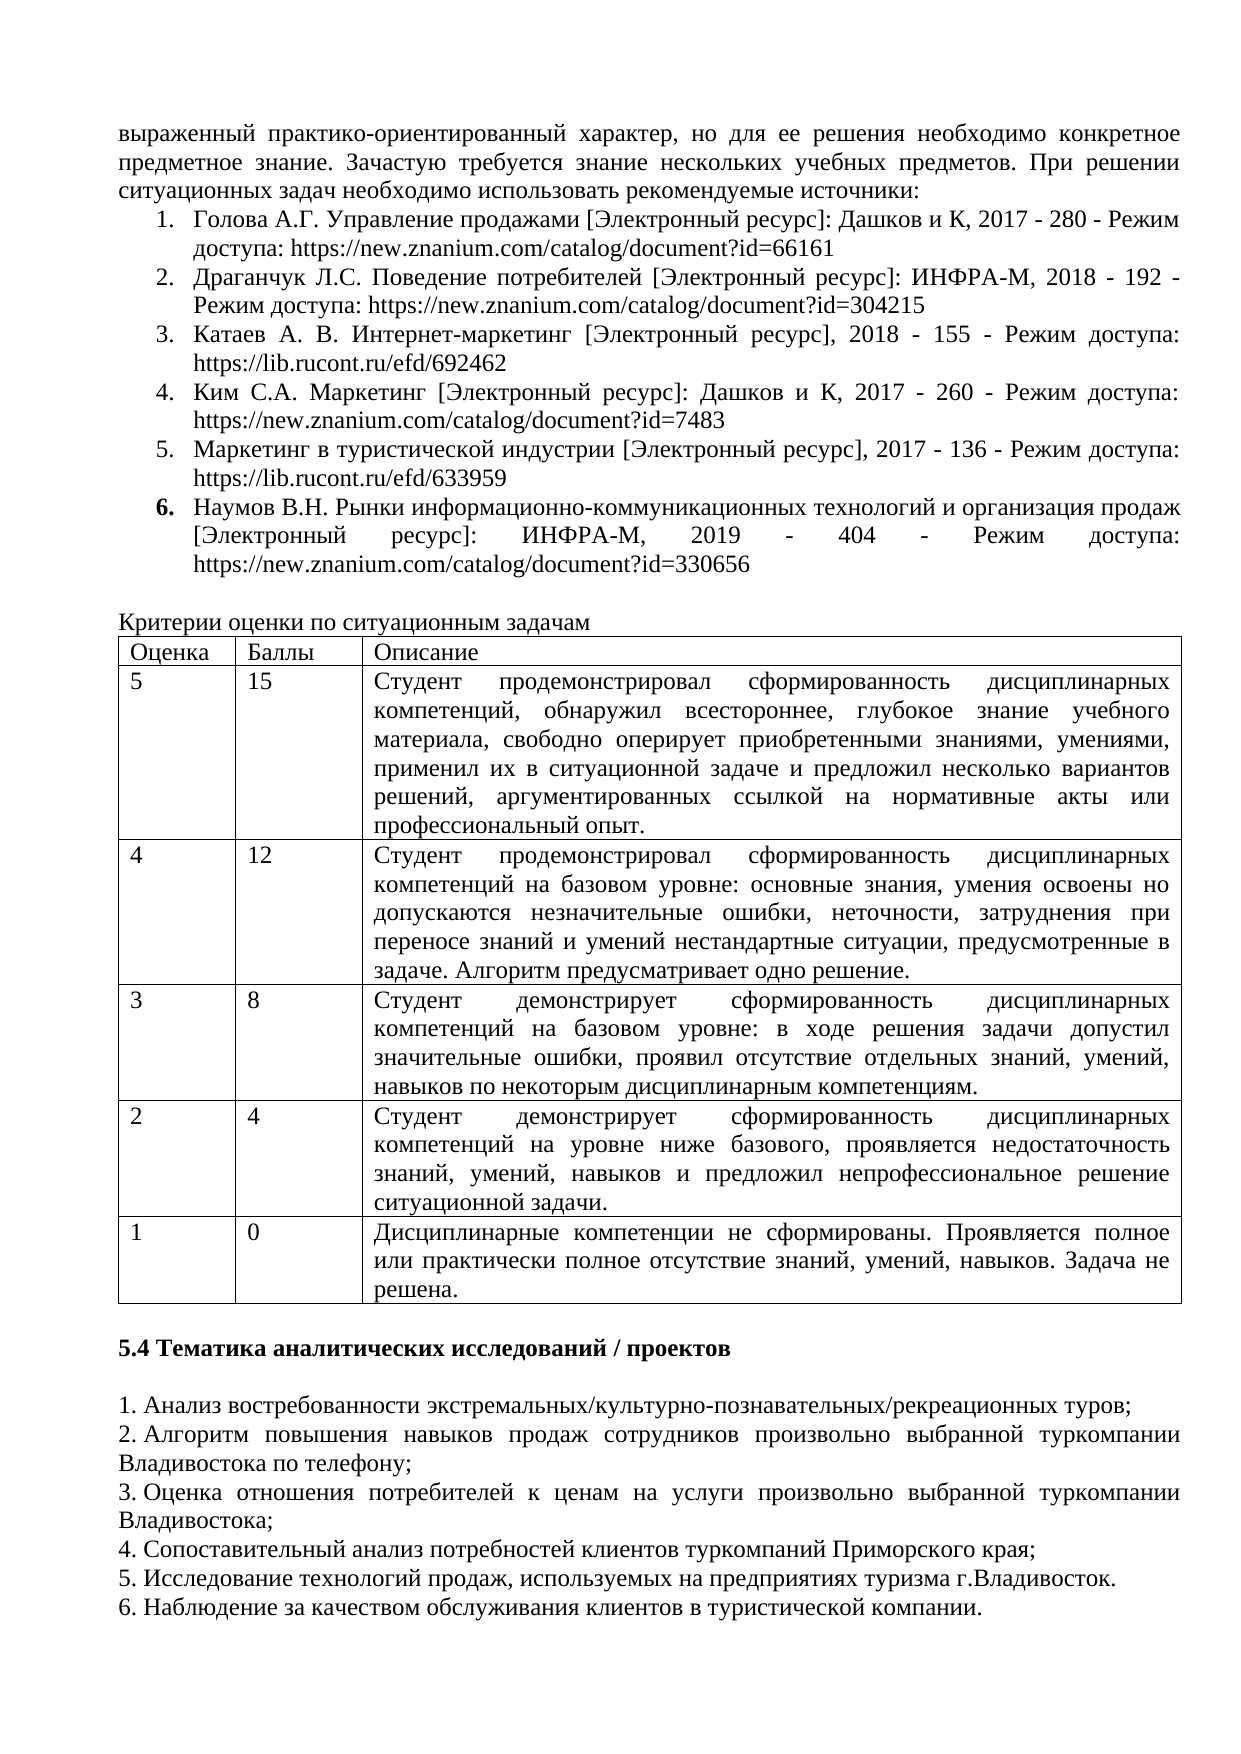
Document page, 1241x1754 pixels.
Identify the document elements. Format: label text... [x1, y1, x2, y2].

table_cell 3 [119, 985, 235, 1100]
list Маркетинг в туристической индустрии [Электронный ресурс], 2017 - 136 - Режим доступа: https://lib.rucont.ru/efd/633959 [156, 434, 1181, 492]
table_header Баллы [236, 637, 362, 665]
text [118, 118, 1181, 204]
table_cell 2 [119, 1101, 235, 1216]
table_cell 4 [236, 1101, 362, 1216]
list Сопоставительный анализ потребностей клиентов туркомпаний Приморского края; [118, 1534, 1181, 1563]
list Исследование технологий продаж, используемых на предприятиях туризма г.Владивосток. [118, 1563, 1181, 1592]
table_cell 5 [119, 666, 235, 839]
table_cell 0 [236, 1217, 362, 1303]
table_cell 4 [119, 840, 235, 984]
list Катаев А. В. Интернет-маркетинг [Электронный ресурс], 2018 - 155 - Режим доступа: https://lib.rucont.ru/efd/692462 [156, 319, 1181, 377]
list Голова А.Г. Управление продажами [Электронный ресурс]: Дашков и К, 2017 - 280 - Режим доступа: https://new.znanium.com/catalog/document?id=66161 [156, 204, 1181, 262]
table_cell 8 [236, 985, 362, 1100]
list 5.4 Тематика аналитических исследований / проектов [118, 1333, 1181, 1362]
table_header Оценка [119, 637, 235, 665]
table_cell Дисциплинарные компетенции не сформированы. Проявляется полное или практически полное отсутствие знаний, умений, навыков. Задача не решена. [363, 1217, 1181, 1303]
table_cell Студент демонстрирует сформированность дисциплинарных компетенций на базовом уровне: в ходе решения задачи допустил значительные ошибки, проявил отсутствие отдельных знаний, умений, навыков по некоторым дисциплинарным компетенциям. [363, 985, 1181, 1100]
table_cell 1 [119, 1217, 235, 1303]
table_header Описание [363, 637, 1181, 665]
list Драганчук Л.С. Поведение потребителей [Электронный ресурс]: ИНФРА-М, 2018 - 192 - Режим доступа: https://new.znanium.com/catalog/document?id=304215 [156, 262, 1181, 319]
text 6. Наблюдение за качеством обслуживания клиентов в туристической компании. [118, 1592, 1181, 1620]
table_cell 12 [236, 840, 362, 984]
list Анализ востребованности экстремальных/культурно-познавательных/рекреационных туров; [118, 1390, 1181, 1419]
list Алгоритм повышения навыков продаж сотрудников произвольно выбранной туркомпании Владивостока по телефону; [118, 1419, 1181, 1477]
table_cell Студент продемонстрировал сформированность дисциплинарных компетенций, обнаружил всестороннее, глубокое знание учебного материала, свободно оперирует приобретенными знаниями, умениями, применил их в ситуационной задаче и предложил несколько вариантов решений, аргументированных ссылкой на нормативные акты или профессиональный опыт. [363, 666, 1181, 839]
list Наумов В.Н. Рынки информационно-коммуникационных технологий и организация продаж [Электронный ресурс]: ИНФРА-М, 2019 - 404 - Режим доступа: https://new.znanium.com/catalog/document?id=330656 [156, 492, 1181, 578]
table_cell 15 [236, 666, 362, 839]
list Оценка отношения потребителей к ценам на услуги произвольно выбранной туркомпании Владивостока; [118, 1477, 1181, 1534]
table_cell Студент продемонстрировал сформированность дисциплинарных компетенций на базовом уровне: основные знания, умения освоены но допускаются незначительные ошибки, неточности, затруднения при переносе знаний и умений нестандартные ситуации, предусмотренные в задаче. Алгоритм предусматривает одно решение. [363, 840, 1181, 984]
list Ким С.А. Маркетинг [Электронный ресурс]: Дашков и К, 2017 - 260 - Режим доступа: https://new.znanium.com/catalog/document?id=7483 [156, 377, 1181, 434]
table_cell Студент демонстрирует сформированность дисциплинарных компетенций на уровне ниже базового, проявляется недостаточность знаний, умений, навыков и предложил непрофессиональное решение ситуационной задачи. [363, 1101, 1181, 1216]
text Критерии оценки по ситуационным задачам [118, 607, 1181, 636]
